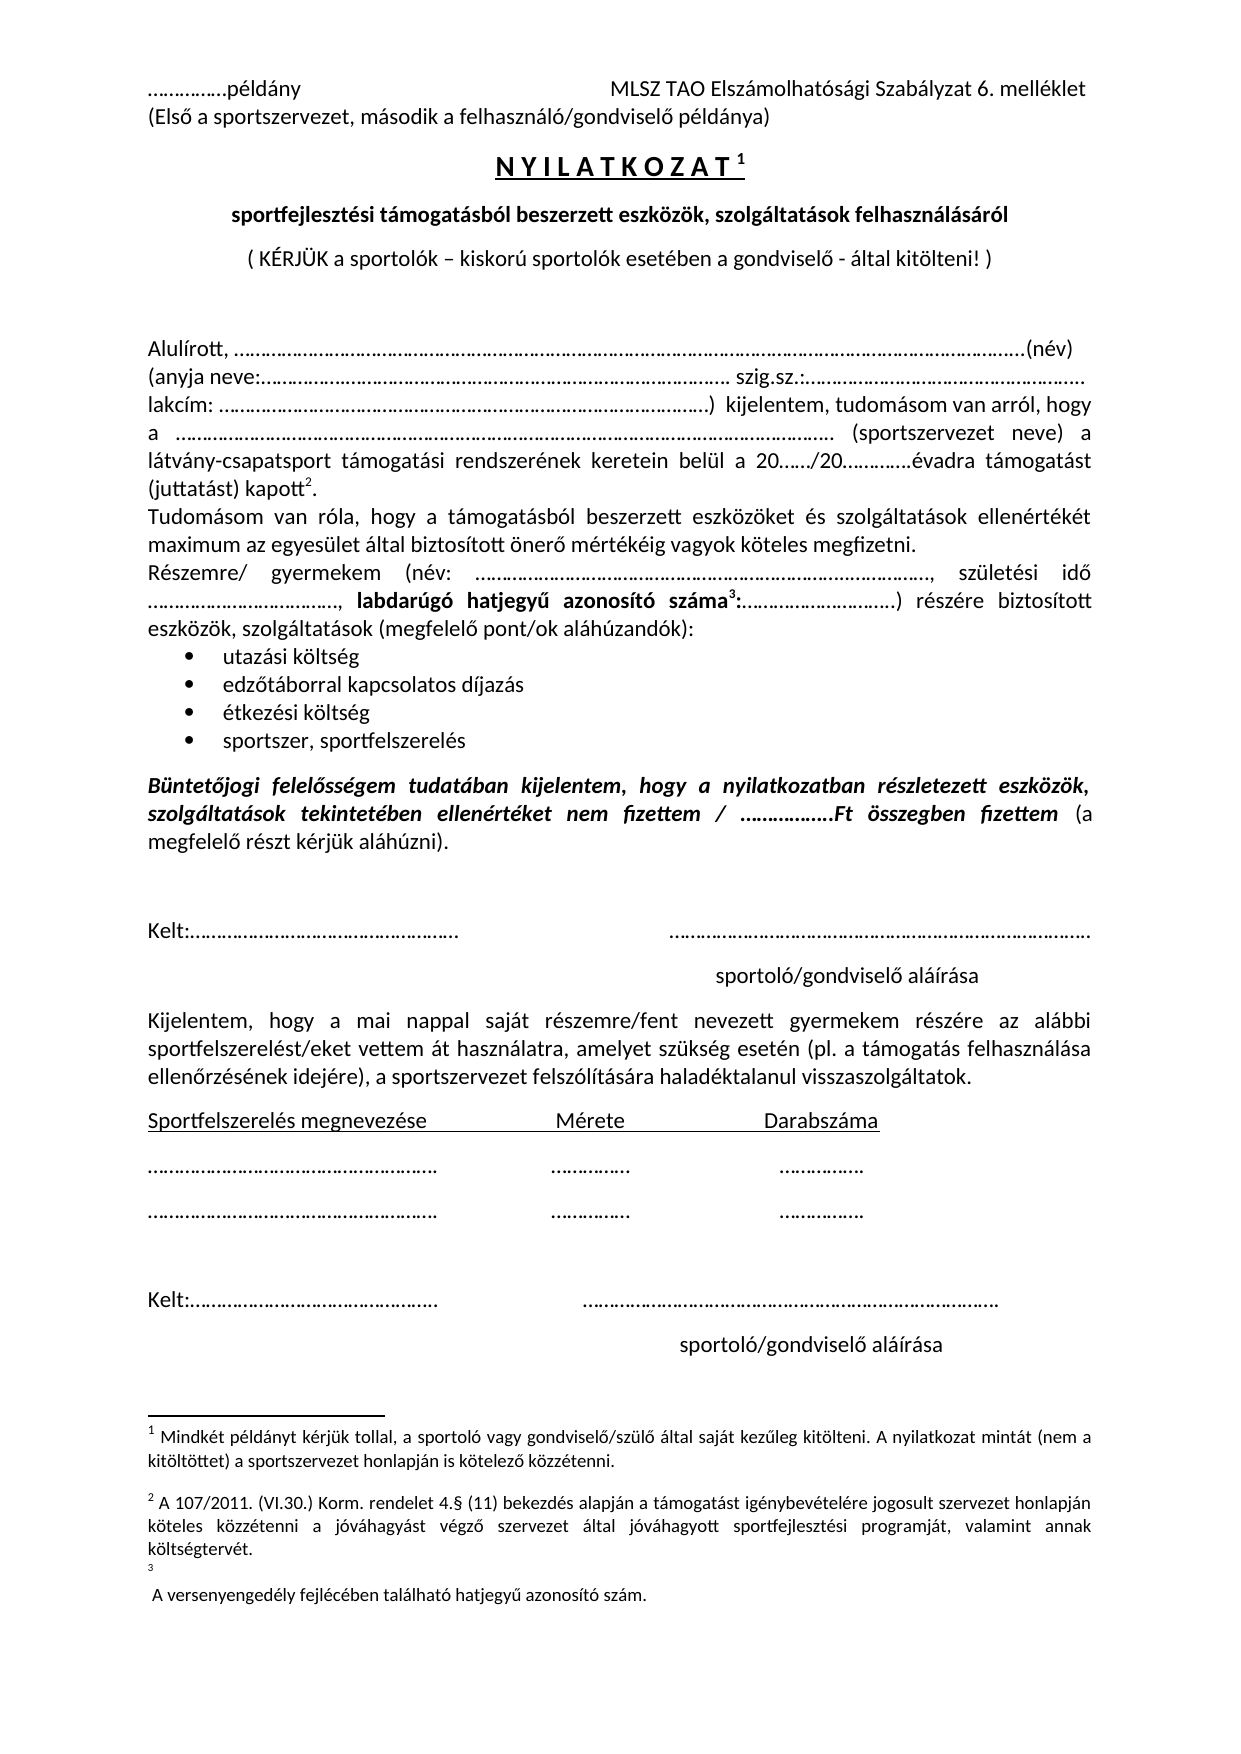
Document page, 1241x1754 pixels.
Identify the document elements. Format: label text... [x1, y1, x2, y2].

text ………………………………………………. …………… ……………. [148, 1151, 1093, 1179]
text N Y I L A T K O Z A T [148, 148, 1093, 183]
text ………………………………………………. …………… ……………. [148, 1196, 1093, 1224]
list utazási költség [185, 642, 1093, 670]
text Büntetőjogi felelősségem tudatában kijelentem, hogy a nyilatkozatban részletezett eszközök, szolgáltatások tekintetében ellenértéket nem fizettem / ……………..Ft összegben fizettem (a megfelelő részt kérjük aláhúzni). [148, 771, 1093, 855]
text sportoló/gondviselő aláírása [148, 1330, 1093, 1358]
list étkezési költség [185, 698, 1093, 726]
text Kijelentem, hogy a mai nappal saját részemre/fent nevezett gyermekem részére az alábbi sportfelszerelést/eket vettem át használatra, amelyet szükség esetén (pl. a támogatás felhasználása ellenőrzésének idejére), a sportszervezet felszólítására haladéktalanul visszaszolgáltatok. [148, 1006, 1093, 1090]
text sportoló/gondviselő aláírása [148, 961, 1093, 989]
text Alulírott, …………………………………………………………………………………………………………………………………...(név) [148, 334, 1093, 362]
text Tudomásom van róla, hogy a támogatásból beszerzett eszközöket és szolgáltatások ellenértékét maximum az egyesület által biztosított önerő mértékéig vagyok köteles megfizetni. [148, 502, 1093, 558]
text Sportfelszerelés megnevezése Mérete Darabszáma [148, 1106, 1093, 1134]
text Kelt:…………………………………………… …………………………………………………………………….. [148, 916, 1093, 944]
list edzőtáborral kapcsolatos díjazás [185, 670, 1093, 698]
text lakcím: …………………………………………………………………………………) kijelentem, tudomásom van arról, hogy a …………………………………………………………………………………………………………….. (sportszervezet neve) a látvány-csapatsport támogatási rendszerének keretein belül a 20……/20………….évadra támogatást (juttatást) kapott. [148, 390, 1093, 502]
text sportfejlesztési támogatásból beszerzett eszközök, szolgáltatások felhasználásáról [148, 200, 1093, 228]
text ( KÉRJÜK a sportolók – kiskorú sportolók esetében a gondviselő - által kitölteni! ) [148, 244, 1093, 273]
list sportszer, sportfelszerelés [185, 726, 1093, 754]
text Részemre/ gyermekem (név: ……………………………………………………………..……………, születési idő ………………………………, labdarúgó hatjegyű azonosító száma:………………………..) részére biztosított eszközök, szolgáltatások (megfelelő pont/ok aláhúzandók): [148, 558, 1093, 642]
text (anyja neve:…………….………………………………………………………………. szig.sz.:…………………………………………….. [148, 362, 1093, 390]
text Kelt:……………………………………….. ……………………………………………………………………. [148, 1285, 1093, 1313]
